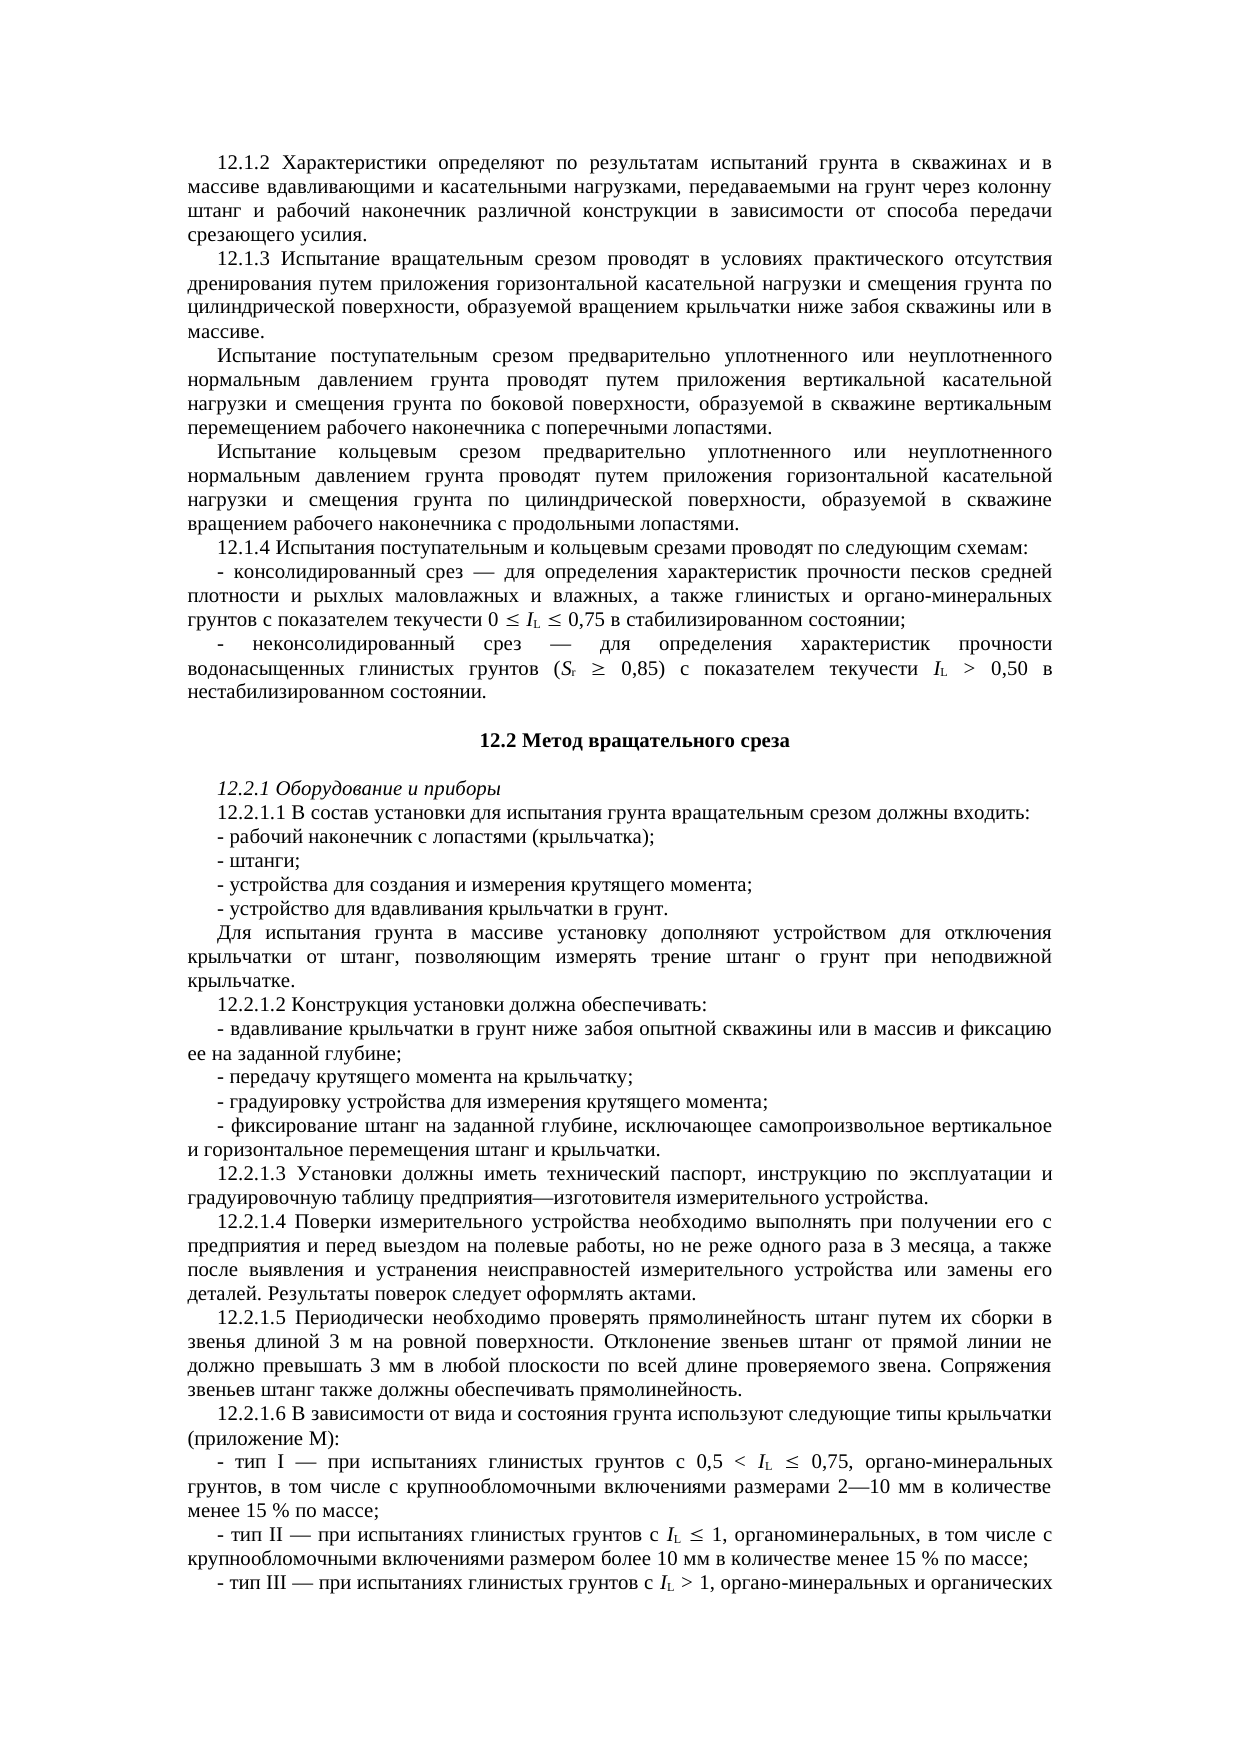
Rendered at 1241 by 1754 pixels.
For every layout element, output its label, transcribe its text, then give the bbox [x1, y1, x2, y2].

text - тип II — при испытаниях глинистых грунтов с IL 1, органоминеральных, в том числе с крупнообломочными включениями размером более 10 мм в количестве менее 15 % по массе; [187, 1522, 1053, 1570]
text - штанги; [187, 848, 1053, 872]
text - устройство для вдавливания крыльчатки в грунт. [187, 896, 1053, 920]
text Испытание поступательным срезом предварительно уплотненного или неуплотненного нормальным давлением грунта проводят путем приложения вертикальной касательной нагрузки и смещения грунта по боковой поверхности, образуемой в скважине вертикальным перемещением рабочего наконечника с поперечными лопастями. [187, 342, 1053, 439]
text 12.2.1.3 Установки должны иметь технический паспорт, инструкцию по эксплуатации и градуировочную таблицу предприятия—изготовителя измерительного устройства. [187, 1161, 1053, 1209]
text Испытание кольцевым срезом предварительно уплотненного или неуплотненного нормальным давлением грунта проводят путем приложения горизонтальной касательной нагрузки и смещения грунта по цилиндрической поверхности, образуемой в скважине вращением рабочего наконечника с продольными лопастями. [187, 439, 1053, 535]
text 12.2.1.4 Поверки измерительного устройства необходимо выполнять при получении его с предприятия и перед выездом на полевые работы, но не реже одного раза в 3 месяца, а также после выявления и устранения неисправностей измерительного устройства или замены его деталей. Результаты поверок следует оформлять актами. [187, 1209, 1053, 1305]
text 12.2.1.5 Периодически необходимо проверять прямолинейность штанг путем их сборки в звенья длиной 3 м на ровной поверхности. Отклонение звеньев штанг от прямой линии не должно превышать 3 мм в любой плоскости по всей длине проверяемого звена. Сопряжения звеньев штанг также должны обеспечивать прямолинейность. [187, 1305, 1053, 1401]
text - консолидированный срез — для определения характеристик прочности песков средней плотности и рыхлых маловлажных и влажных, а также глинистых и органо-минеральных грунтов с показателем текучести 0 IL 0,75 в стабилизированном состоянии; [187, 559, 1053, 631]
text 12.2.1.2 Конструкция установки должна обеспечивать: [187, 992, 1053, 1016]
text - вдавливание крыльчатки в грунт ниже забоя опытной скважины или в массив и фиксацию ее на заданной глубине; [187, 1016, 1053, 1064]
text - фиксирование штанг на заданной глубине, исключающее самопроизвольное вертикальное и горизонтальное перемещения штанг и крыльчатки. [187, 1112, 1053, 1161]
text 12.2.1.1 В состав установки для испытания грунта вращательным срезом должны входить: [187, 800, 1053, 824]
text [187, 1570, 1053, 1594]
text 12.2.1 Оборудование и приборы [187, 776, 1053, 800]
text 12.1.4 Испытания поступательным и кольцевым срезами проводят по следующим схемам: [187, 535, 1053, 559]
text 12.1.2 Характеристики определяют по результатам испытаний грунта в скважинах и в массиве вдавливающими и касательными нагрузками, передаваемыми на грунт через колонну штанг и рабочий наконечник различной конструкции в зависимости от способа передачи срезающего усилия. [187, 150, 1053, 246]
text - рабочий наконечник с лопастями (крыльчатка); [187, 824, 1053, 848]
text - устройства для создания и измерения крутящего момента; [187, 872, 1053, 896]
text - градуировку устройства для измерения крутящего момента; [187, 1088, 1053, 1112]
text - тип I — при испытаниях глинистых грунтов с 0,5 < IL 0,75, органо-минеральных грунтов, в том числе с крупнообломочными включениями размерами 2—10 мм в количестве менее 15 % по массе; [187, 1449, 1053, 1522]
text 12.1.3 Испытание вращательным срезом проводят в условиях практического отсутствия дренирования путем приложения горизонтальной касательной нагрузки и смещения грунта по цилиндрической поверхности, образуемой вращением крыльчатки ниже забоя скважины или в массиве. [187, 246, 1053, 342]
text - неконсолидированный срез — для определения характеристик прочности водонасыщенных глинистых грунтов (Sr 0,85) с показателем текучести IL > 0,50 в нестабилизированном состоянии. [187, 631, 1053, 703]
text Для испытания грунта в массиве установку дополняют устройством для отключения крыльчатки от штанг, позволяющим измерять трение штанг о грунт при неподвижной крыльчатке. [187, 920, 1053, 992]
text 12.2 Метод вращательного среза [187, 727, 1053, 752]
text - передачу крутящего момента на крыльчатку; [187, 1064, 1053, 1088]
text 12.2.1.6 В зависимости от вида и состояния грунта используют следующие типы крыльчатки (приложение М): [187, 1401, 1053, 1449]
